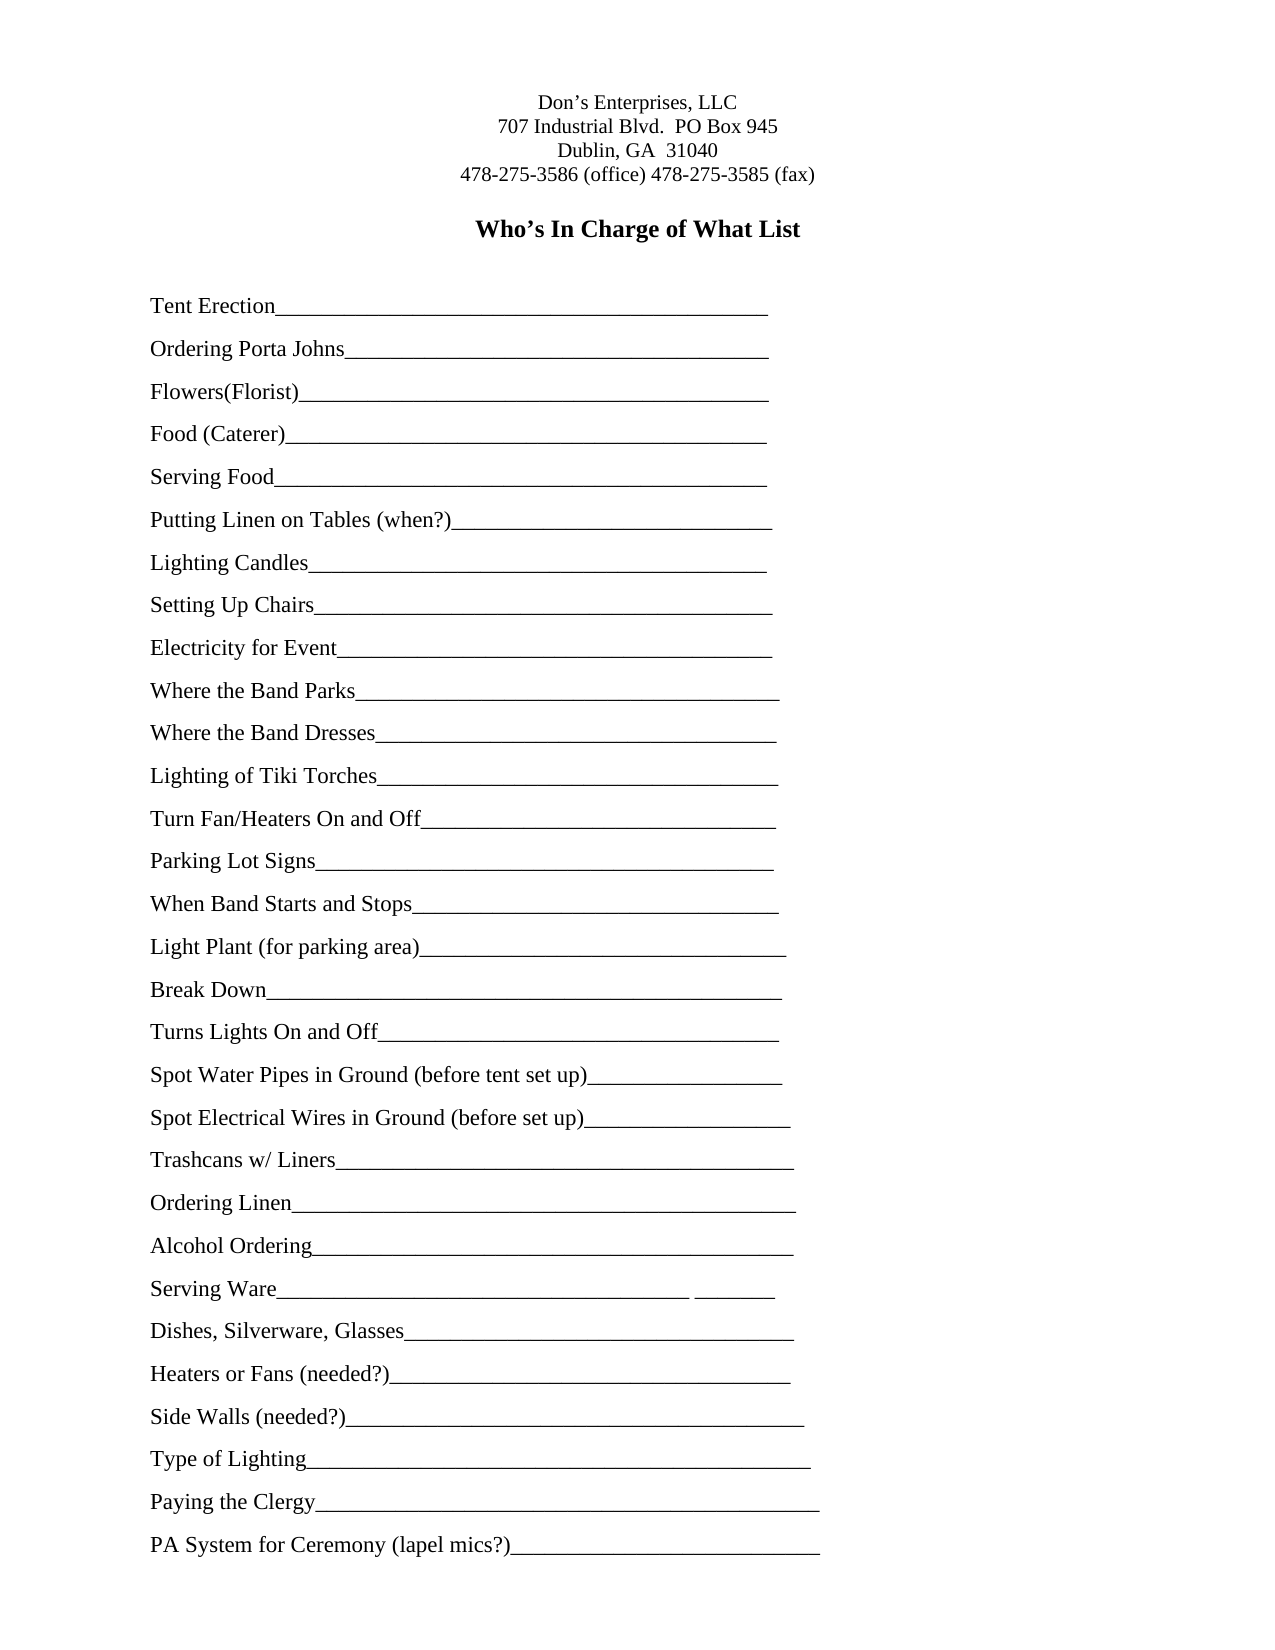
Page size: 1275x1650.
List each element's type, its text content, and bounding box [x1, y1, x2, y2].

text Serving Food___________________________________________ [150, 463, 1125, 489]
text Tent Erection___________________________________________ [150, 292, 1125, 319]
text Where the Band Dresses___________________________________ [150, 719, 1125, 746]
text Turn Fan/Heaters On and Off_______________________________ [150, 805, 1125, 831]
text When Band Starts and Stops________________________________ [150, 890, 1125, 917]
text Flowers(Florist)_________________________________________ [150, 378, 1125, 404]
text Side Walls (needed?)________________________________________ [150, 1403, 1125, 1429]
text Ordering Linen____________________________________________ [150, 1189, 1125, 1216]
text 707 Industrial Blvd. PO Box 945 [150, 114, 1125, 138]
text Paying the Clergy____________________________________________ [150, 1488, 1125, 1514]
text Who’s In Charge of What List [150, 214, 1125, 243]
text PA System for Ceremony (lapel mics?)___________________________ [150, 1531, 1125, 1557]
text Spot Electrical Wires in Ground (before set up)__________________ [150, 1104, 1125, 1130]
text Serving Ware____________________________________ _______ [150, 1275, 1125, 1301]
text Trashcans w/ Liners________________________________________ [150, 1147, 1125, 1173]
text Type of Lighting____________________________________________ [150, 1446, 1125, 1472]
text Ordering Porta Johns_____________________________________ [150, 335, 1125, 361]
text Dublin, GA 31040 [150, 138, 1125, 162]
text Food (Caterer)__________________________________________ [150, 421, 1125, 447]
text Turns Lights On and Off___________________________________ [150, 1018, 1125, 1045]
text Where the Band Parks_____________________________________ [150, 677, 1125, 703]
text Don’s Enterprises, LLC [150, 90, 1125, 114]
text Setting Up Chairs________________________________________ [150, 591, 1125, 618]
text Putting Linen on Tables (when?)____________________________ [150, 506, 1125, 532]
text Parking Lot Signs________________________________________ [150, 848, 1125, 874]
text 478-275-3586 (office) 478-275-3585 (fax) [150, 162, 1125, 186]
text Spot Water Pipes in Ground (before tent set up)_________________ [150, 1061, 1125, 1087]
text Dishes, Silverware, Glasses__________________________________ [150, 1317, 1125, 1344]
text Lighting of Tiki Torches___________________________________ [150, 762, 1125, 788]
text Alcohol Ordering__________________________________________ [150, 1232, 1125, 1258]
text Break Down_____________________________________________ [150, 976, 1125, 1002]
text Lighting Candles________________________________________ [150, 549, 1125, 575]
text Electricity for Event______________________________________ [150, 634, 1125, 660]
text Light Plant (for parking area)________________________________ [150, 933, 1125, 959]
text Heaters or Fans (needed?)___________________________________ [150, 1360, 1125, 1386]
